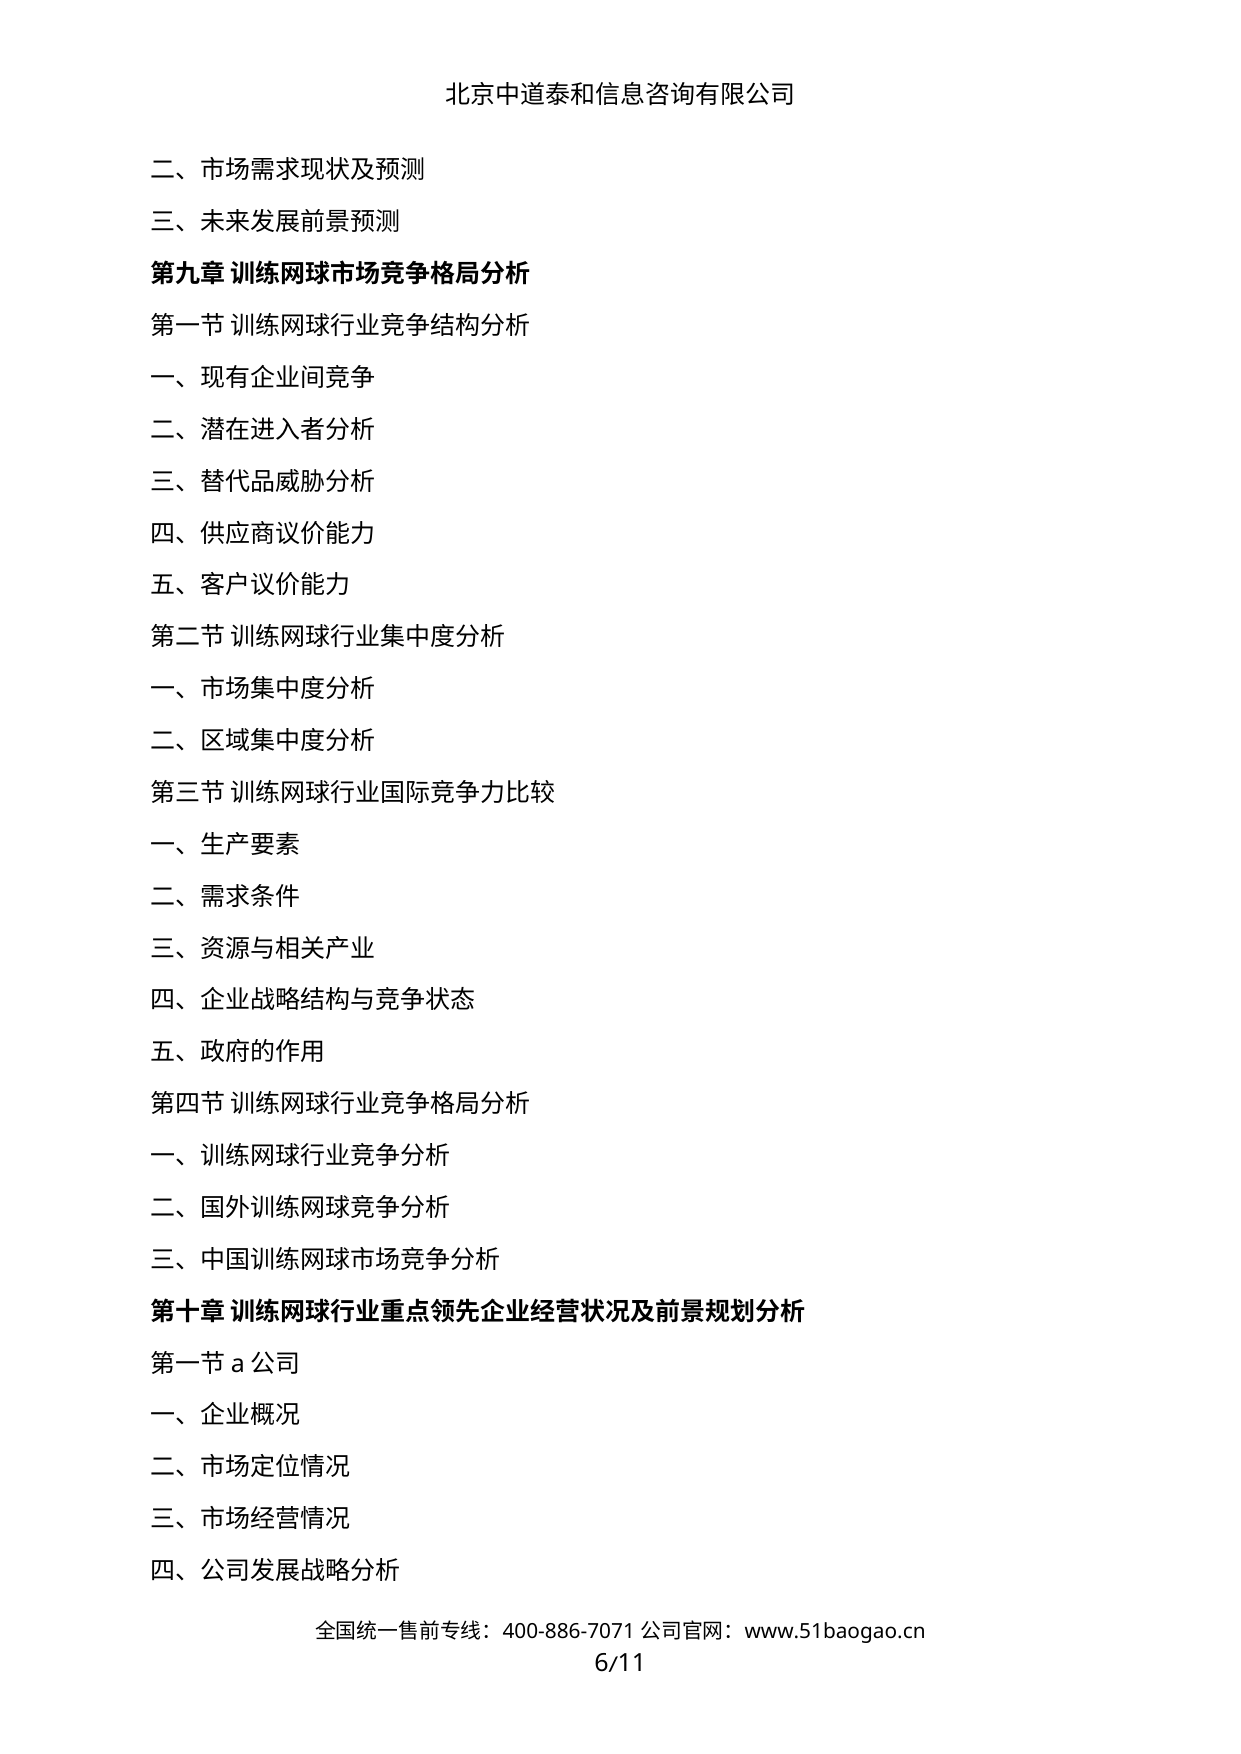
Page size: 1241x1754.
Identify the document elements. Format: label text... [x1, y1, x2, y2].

text 第九章 训练网球市场竞争格局分析 [150, 254, 1090, 290]
text 第十章 训练网球行业重点领先企业经营状况及前景规划分析 [150, 1291, 1090, 1327]
text 三、资源与相关产业 [150, 928, 1090, 964]
text 三、市场经营情况 [150, 1499, 1090, 1535]
text 一、现有企业间竞争 [150, 357, 1090, 394]
text 二、市场定位情况 [150, 1447, 1090, 1483]
text 四、公司发展战略分析 [150, 1551, 1090, 1587]
text 第三节 训练网球行业国际竞争力比较 [150, 772, 1090, 809]
text 二、潜在进入者分析 [150, 409, 1090, 446]
text 一、企业概况 [150, 1395, 1090, 1431]
text 一、训练网球行业竞争分析 [150, 1136, 1090, 1172]
text 第一节 训练网球行业竞争结构分析 [150, 306, 1090, 342]
text 二、市场需求现状及预测 [150, 150, 1090, 186]
text 三、中国训练网球市场竞争分析 [150, 1239, 1090, 1276]
text 二、需求条件 [150, 876, 1090, 912]
text 第四节 训练网球行业竞争格局分析 [150, 1084, 1090, 1120]
text 一、市场集中度分析 [150, 669, 1090, 705]
text 四、企业战略结构与竞争状态 [150, 980, 1090, 1016]
text 五、政府的作用 [150, 1032, 1090, 1068]
text 一、生产要素 [150, 824, 1090, 861]
text 五、客户议价能力 [150, 565, 1090, 601]
text 三、未来发展前景预测 [150, 202, 1090, 238]
text 第一节 a公司 [150, 1343, 1090, 1379]
text 二、区域集中度分析 [150, 721, 1090, 757]
text 第二节 训练网球行业集中度分析 [150, 617, 1090, 653]
text 二、国外训练网球竞争分析 [150, 1187, 1090, 1224]
text 三、替代品威胁分析 [150, 461, 1090, 497]
text 四、供应商议价能力 [150, 513, 1090, 549]
